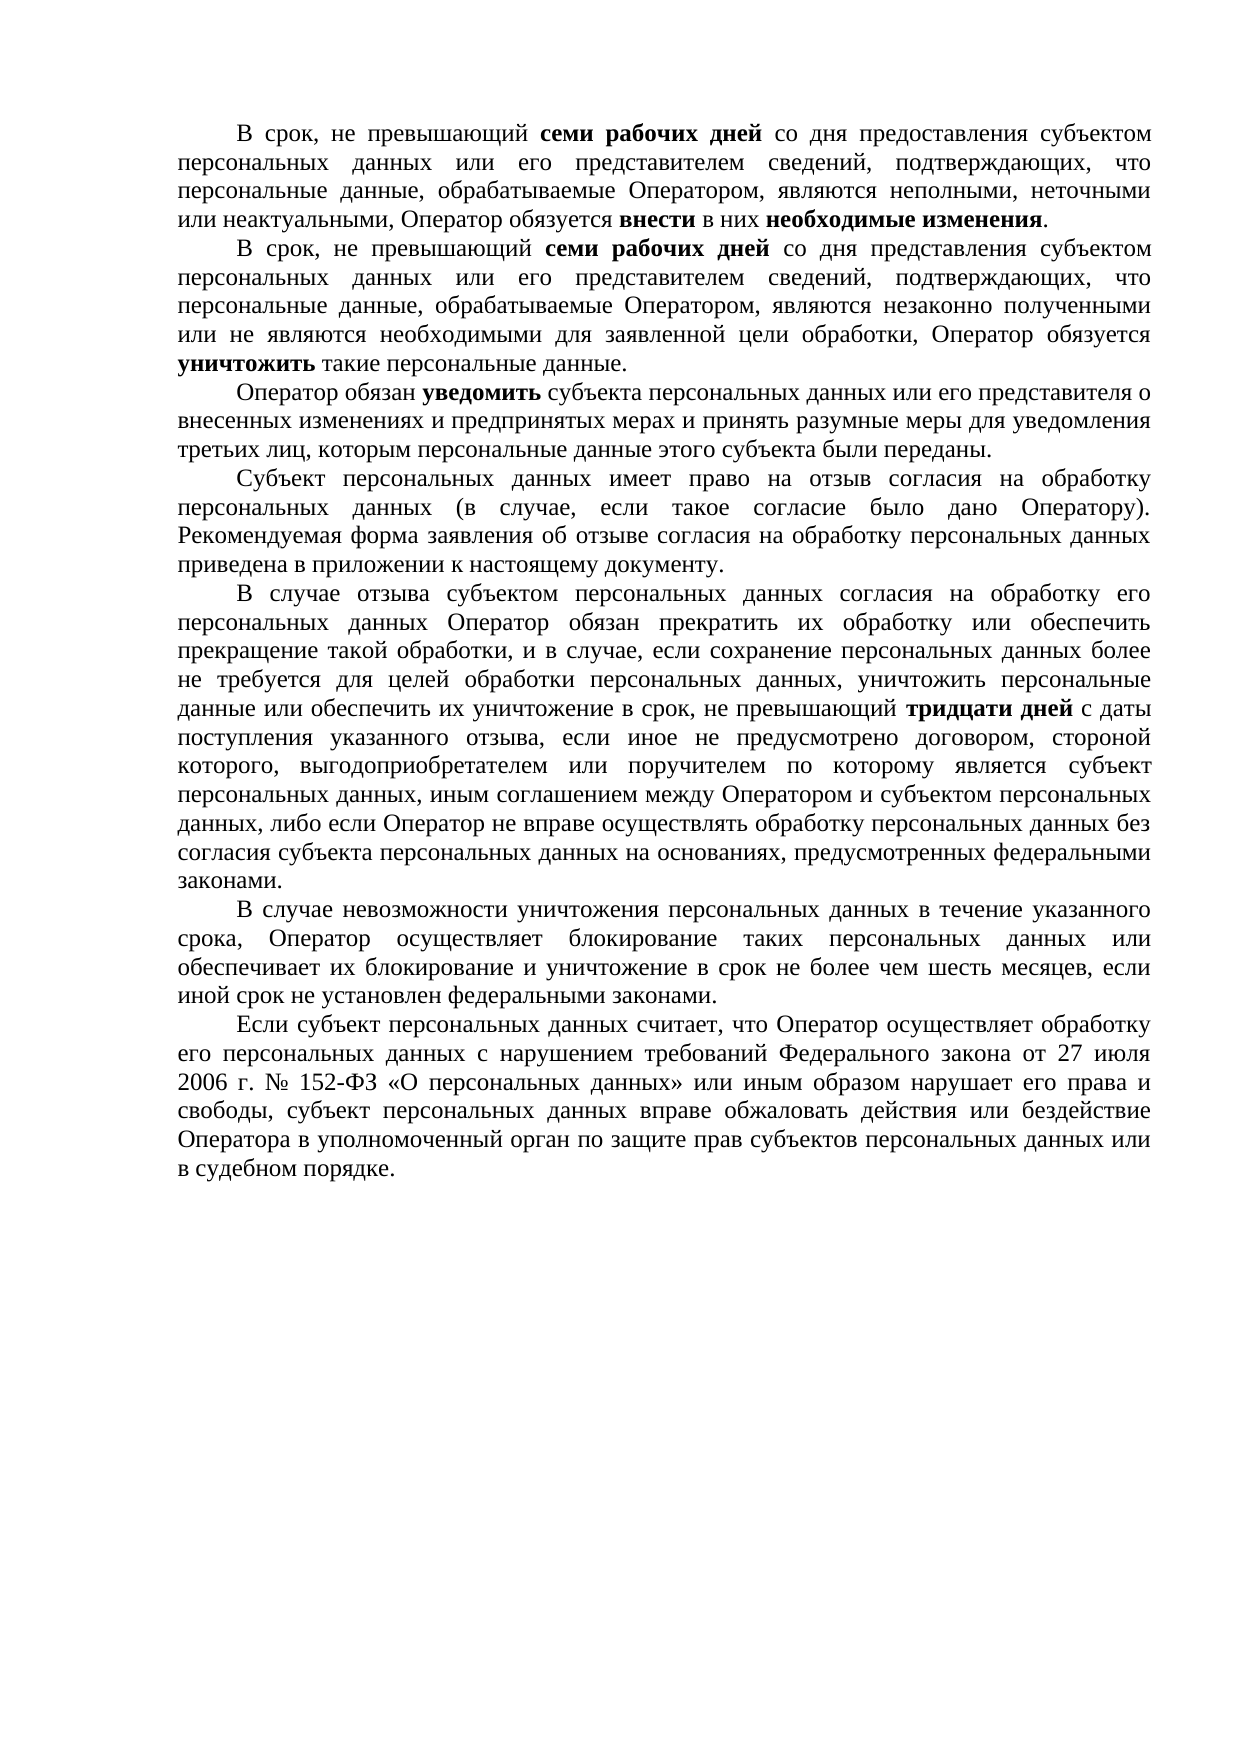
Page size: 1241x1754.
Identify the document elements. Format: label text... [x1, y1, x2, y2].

text Оператор обязан уведомить субъекта персональных данных или его представителя о внесенных изменениях и предпринятых мерах и принять разумные меры для уведомления третьих лиц, которым персональные данные этого субъекта были переданы. [177, 377, 1152, 463]
text Субъект персональных данных имеет право на отзыв согласия на обработку персональных данных (в случае, если такое согласие было дано Оператору). Рекомендуемая форма заявления об отзыве согласия на обработку персональных данных приведена в приложении к настоящему документу. [177, 463, 1152, 578]
text В случае невозможности уничтожения персональных данных в течение указанного срока, Оператор осуществляет блокирование таких персональных данных или обеспечивает их блокирование и уничтожение в срок не более чем шесть месяцев, если иной срок не установлен федеральными законами. [177, 894, 1152, 1009]
text Если субъект персональных данных считает, что Оператор осуществляет обработку его персональных данных с нарушением требований Федерального закона от 27 июля 2006 г. № 152-ФЗ «О персональных данных» или иным образом нарушает его права и свободы, субъект персональных данных вправе обжаловать действия или бездействие Оператора в уполномоченный орган по защите прав субъектов персональных данных или в судебном порядке. [177, 1009, 1152, 1182]
text В срок, не превышающий семи рабочих дней со дня представления субъектом персональных данных или его представителем сведений, подтверждающих, что персональные данные, обрабатываемые Оператором, являются незаконно полученными или не являются необходимыми для заявленной цели обработки, Оператор обязуется уничтожить такие персональные данные. [177, 233, 1152, 377]
text В случае отзыва субъектом персональных данных согласия на обработку его персональных данных Оператор обязан прекратить их обработку или обеспечить прекращение такой обработки, и в случае, если сохранение персональных данных более не требуется для целей обработки персональных данных, уничтожить персональные данные или обеспечить их уничтожение в срок, не превышающий тридцати дней с даты поступления указанного отзыва, если иное не предусмотрено договором, стороной которого, выгодоприобретателем или поручителем по которому является субъект персональных данных, иным соглашением между Оператором и субъектом персональных данных, либо если Оператор не вправе осуществлять обработку персональных данных без согласия субъекта персональных данных на основаниях, предусмотренных федеральными законами. [177, 578, 1152, 894]
text В срок, не превышающий семи рабочих дней со дня предоставления субъектом персональных данных или его представителем сведений, подтверждающих, что персональные данные, обрабатываемые Оператором, являются неполными, неточными или неактуальными, Оператор обязуется внести в них необходимые изменения. [177, 118, 1152, 233]
